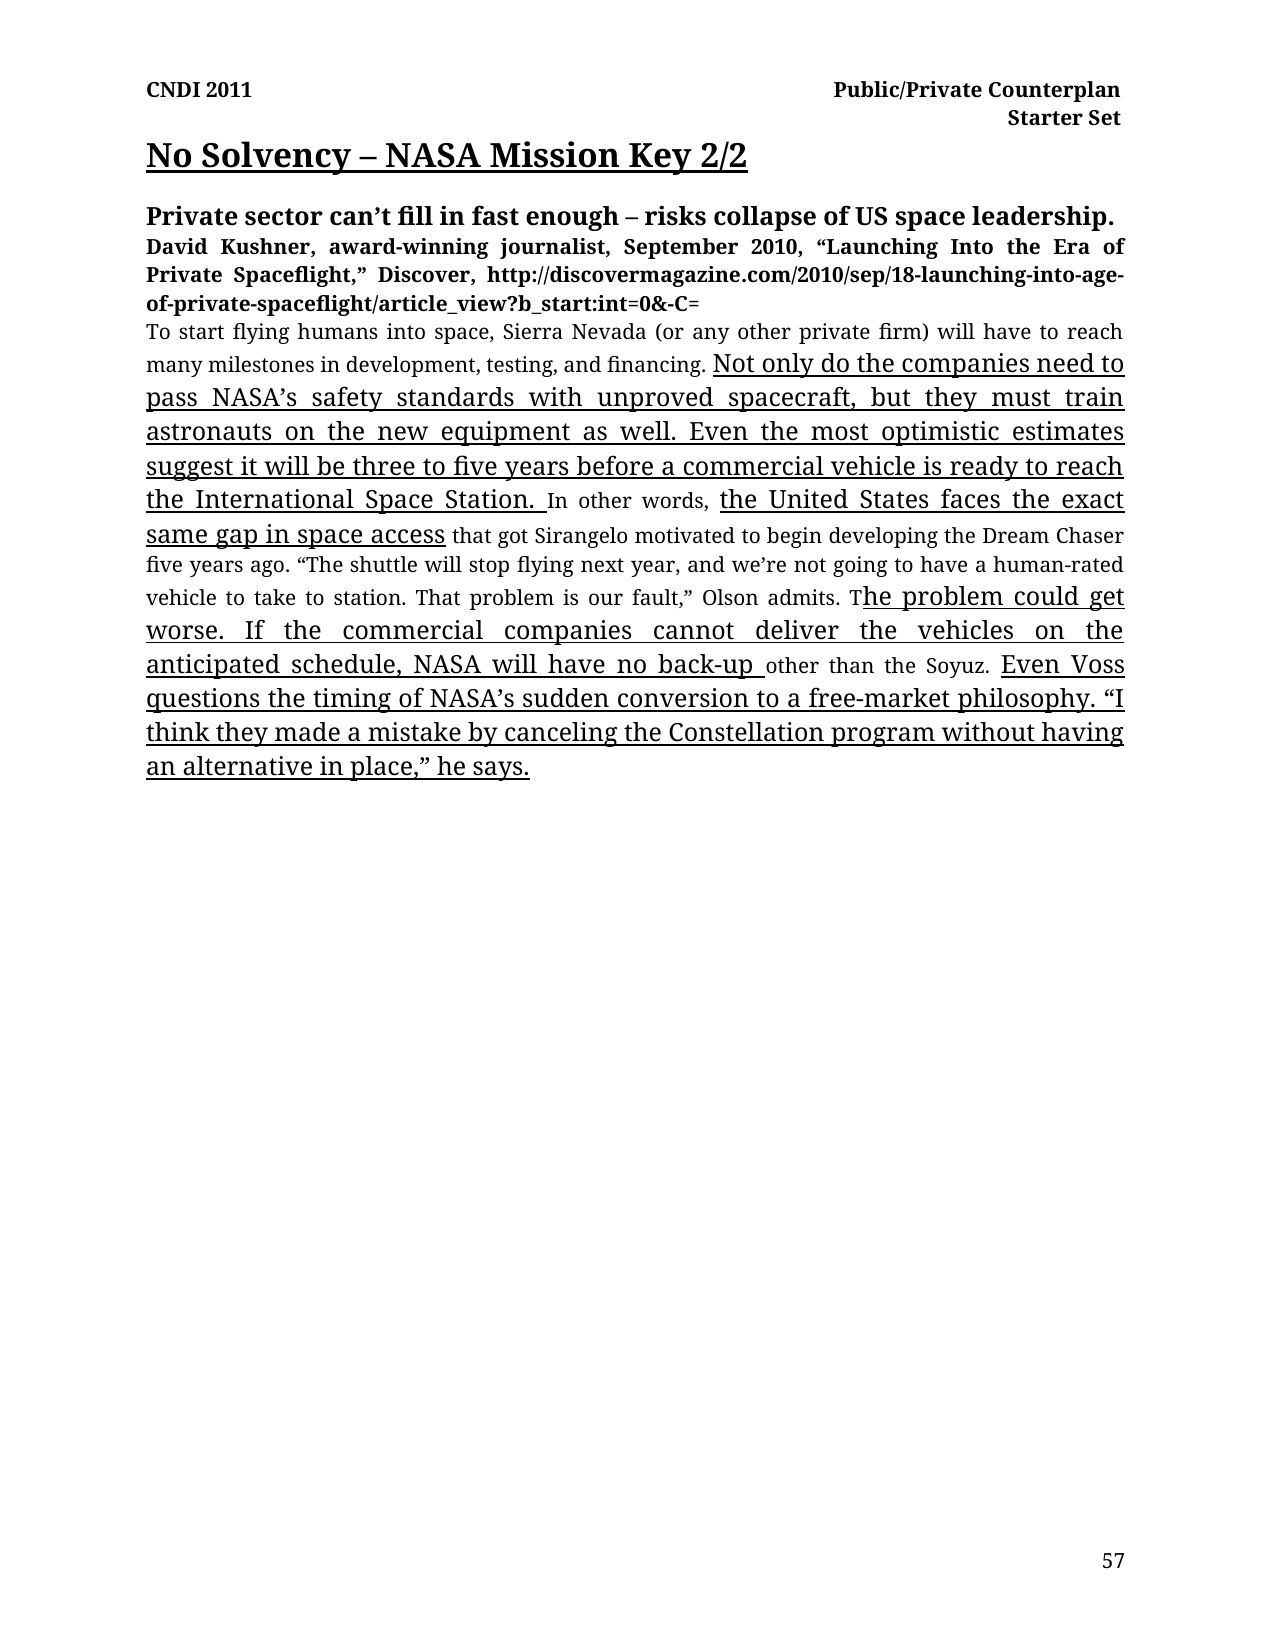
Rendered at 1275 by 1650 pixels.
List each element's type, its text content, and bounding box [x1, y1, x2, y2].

text David Kushner, award-winning journalist, September 2010, “Launching Into the Era of Private Spaceflight,” Discover, http://discovermagazine.com/2010/sep/18-launching-into-age-of-private-spaceflight/article_view?b_start:int=0&-C= [146, 232, 1125, 317]
text To start flying humans into space, Sierra Nevada (or any other private firm) will have to reach many milestones in development, testing, and financing. Not only do the companies need to pass NASA’s safety standards with unproved spacecraft, but they must train astronauts on the new equipment as well. Even the most optimistic estimates suggest it will be three to five years before a commercial vehicle is ready to reach the International Space Station. In other words, the United States faces the exact same gap in space access that got Sirangelo motivated to begin developing the Dream Chaser five years ago. “The shuttle will stop flying next year, and we’re not going to have a human-rated vehicle to take to station. That problem is our fault,” Olson admits. The problem could get worse. If the commercial companies cannot deliver the vehicles on the anticipated schedule, NASA will have no back-up other than the Soyuz. Even Voss questions the timing of NASA’s sudden conversion to a free-market philosophy. “I think they made a mistake by canceling the Constellation program without having an alternative in place,” he says. [146, 712, 1125, 783]
text To start flying humans into space, Sierra Nevada (or any other private firm) will have to reach many milestones in development, testing, and financing. Not only do the companies need to pass NASA’s safety standards with unproved spacecraft, but they must train astronauts on the new equipment as well. Even the most optimistic estimates suggest it will be three to five years before a commercial vehicle is ready to reach the International Space Station. In other words, the United States faces the exact same gap in space access that got Sirangelo motivated to begin developing the Dream Chaser five years ago. “The shuttle will stop flying next year, and we’re not going to have a human-rated vehicle to take to station. That problem is our fault,” Olson admits. The problem could get worse. If the commercial companies cannot deliver the vehicles on the anticipated schedule, NASA will have no back-up other than the Soyuz. Even Voss questions the timing of NASA’s sudden conversion to a free-market philosophy. “I think they made a mistake by canceling the Constellation program without having an alternative in place,” he says. [146, 445, 1125, 710]
text To start flying humans into space, Sierra Nevada (or any other private firm) will have to reach many milestones in development, testing, and financing. Not only do the companies need to pass NASA’s safety standards with unproved spacecraft, but they must train astronauts on the new equipment as well. Even the most optimistic estimates suggest it will be three to five years before a commercial vehicle is ready to reach the International Space Station. In other words, the United States faces the exact same gap in space access that got Sirangelo motivated to begin developing the Dream Chaser five years ago. “The shuttle will stop flying next year, and we’re not going to have a human-rated vehicle to take to station. That problem is our fault,” Olson admits. The problem could get worse. If the commercial companies cannot deliver the vehicles on the anticipated schedule, NASA will have no back-up other than the Soyuz. Even Voss questions the timing of NASA’s sudden conversion to a free-market philosophy. “I think they made a mistake by canceling the Constellation program without having an alternative in place,” he says. [146, 317, 1125, 409]
text No Solvency – NASA Mission Key 2/2 [146, 132, 1125, 177]
subtitle Private sector can’t fill in fast enough – risks collapse of US space leadership. [146, 198, 1125, 232]
